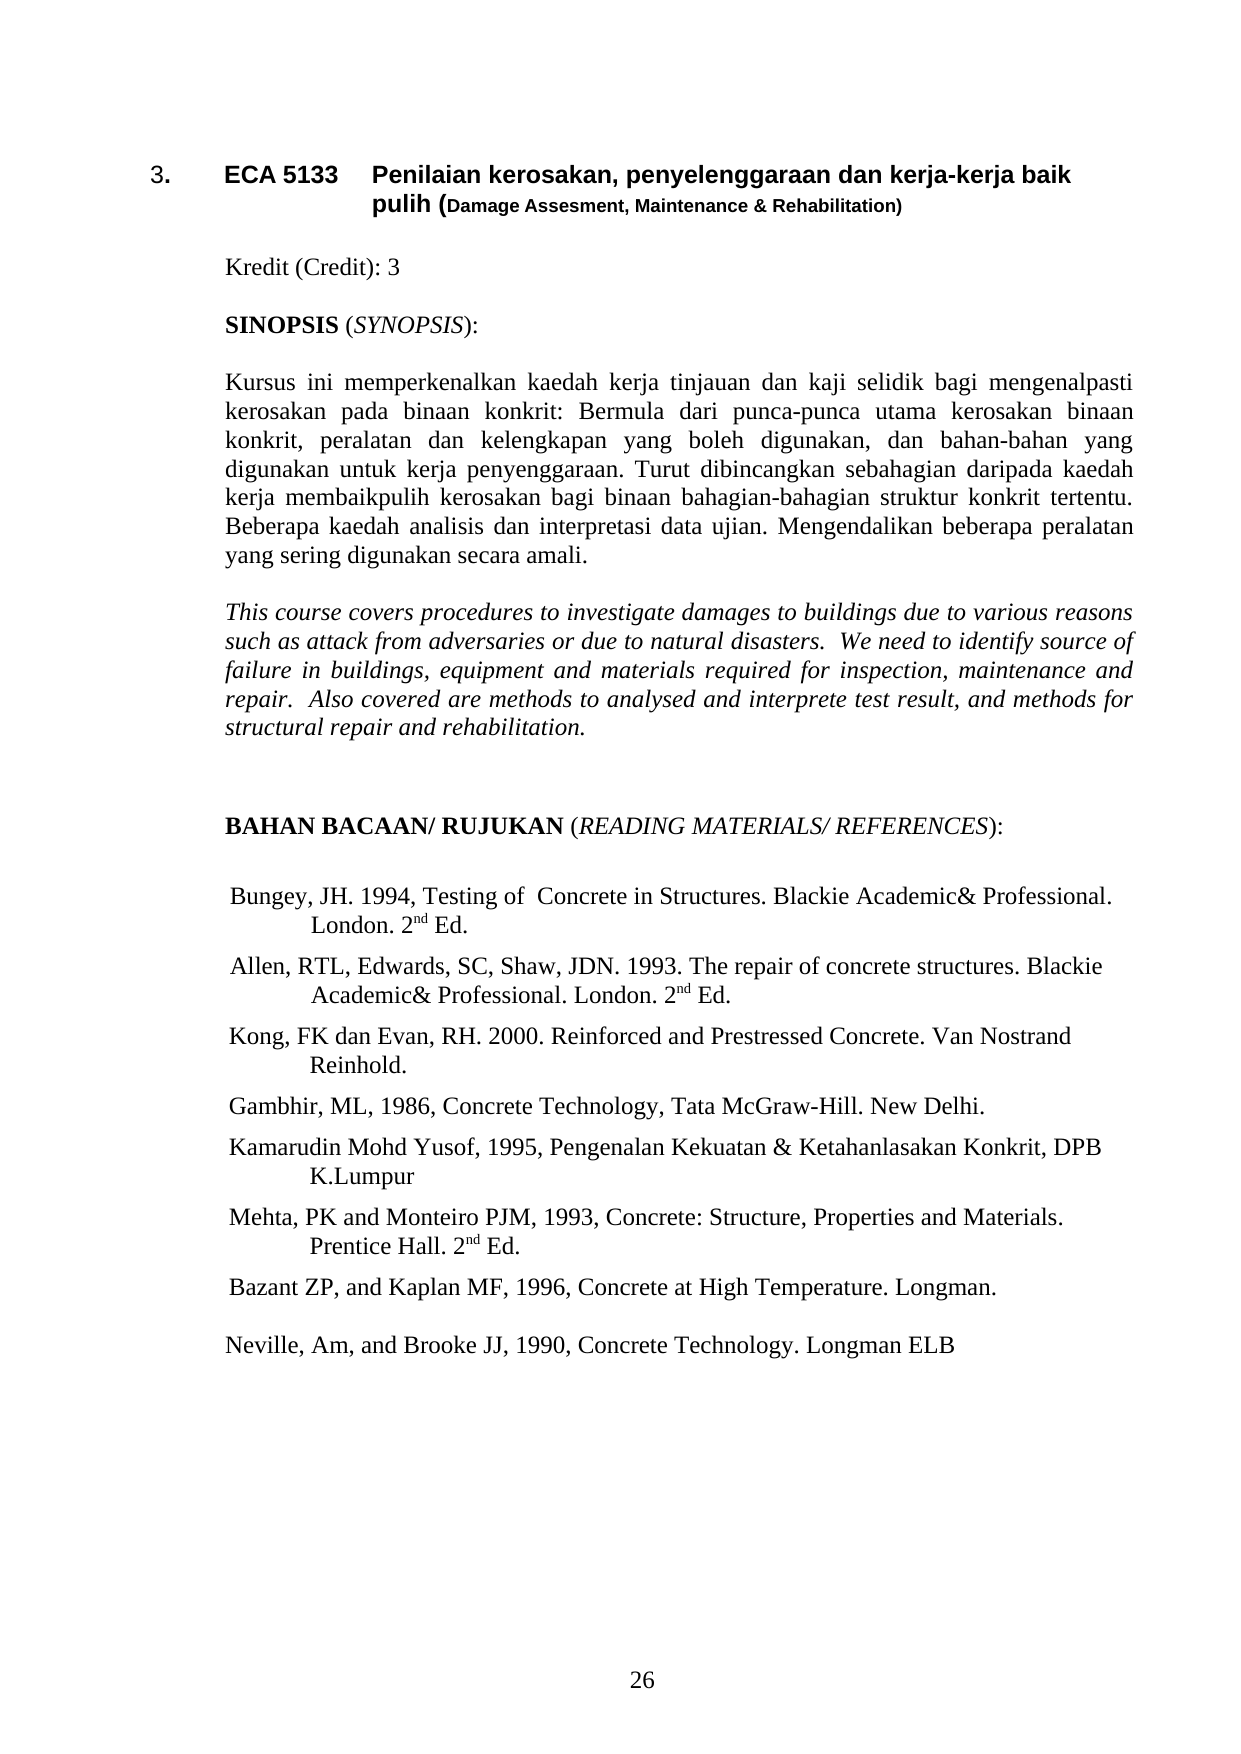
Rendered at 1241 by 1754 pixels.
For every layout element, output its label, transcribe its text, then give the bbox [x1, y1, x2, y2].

text BAHAN BACAAN/ RUJUKAN (READING MATERIALS/ REFERENCES): [150, 811, 1134, 840]
text Kamarudin Mohd Yusof, 1995, Pengenalan Kekuatan & Ketahanlasakan Konkrit, DPB K.Lumpur [229, 1132, 1134, 1190]
text SINOPSIS (SYNOPSIS): [150, 310, 1134, 339]
text Bungey, JH. 1994, Testing of Concrete in Structures. Blackie Academic& Professional. . 2nd Ed. [229, 881, 1134, 939]
text Kursus ini memperkenalkan kaedah kerja tinjauan dan kaji selidik bagi mengenalpasti kerosakan pada binaan konkrit: Bermula dari punca-punca utama kerosakan binaan konkrit, peralatan dan kelengkapan yang boleh digunakan, dan bahan-bahan yang digunakan untuk kerja penyenggaraan. Turut dibincangkan sebahagian daripada kaedah kerja membaikpulih kerosakan bagi binaan bahagian-bahagian struktur konkrit tertentu. Beberapa kaedah analisis dan interpretasi data ujian. Mengendalikan beberapa peralatan yang sering digunakan secara amali. [225, 367, 1134, 569]
text Kong, FK dan Evan, RH. 2000. Reinforced and Prestressed Concrete. Van Nostrand Reinhold. [229, 1021, 1134, 1079]
text Bazant ZP, and Kaplan MF, 1996, Concrete at High Temperature. Longman. [229, 1272, 1134, 1301]
text Neville, Am, and Brooke JJ, 1990, Concrete Technology. Longman ELB [225, 1330, 1134, 1359]
text Gambhir, ML, 1986, Concrete Technology, Tata McGraw-Hill. . [229, 1091, 1134, 1120]
subtitle 3. ECA 5133 Penilaian kerosakan, penyelenggaraan dan kerja-kerja baik pulih (Damage Assesment, Maintenance & Rehabilitation) [150, 160, 1134, 217]
text Mehta, PK and Monteiro PJM, 1993, Concrete: Structure, Properties and Materials. Prentice Hall. 2nd Ed. [229, 1202, 1134, 1260]
text Kredit (Credit): 3 [150, 252, 1134, 281]
text This course covers procedures to investigate damages to buildings due to various reasons such as attack from adversaries or due to natural disasters. We need to identify source of failure in buildings, equipment and materials required for inspection, maintenance and repair. Also covered are methods to analysed and interprete test result, and methods for structural repair and rehabilitation. [225, 597, 1134, 741]
text Allen, RTL, Edwards, SC, Shaw, JDN. 1993. The repair of concrete structures. Blackie Academic& Professional. . 2nd Ed. [229, 951, 1134, 1009]
